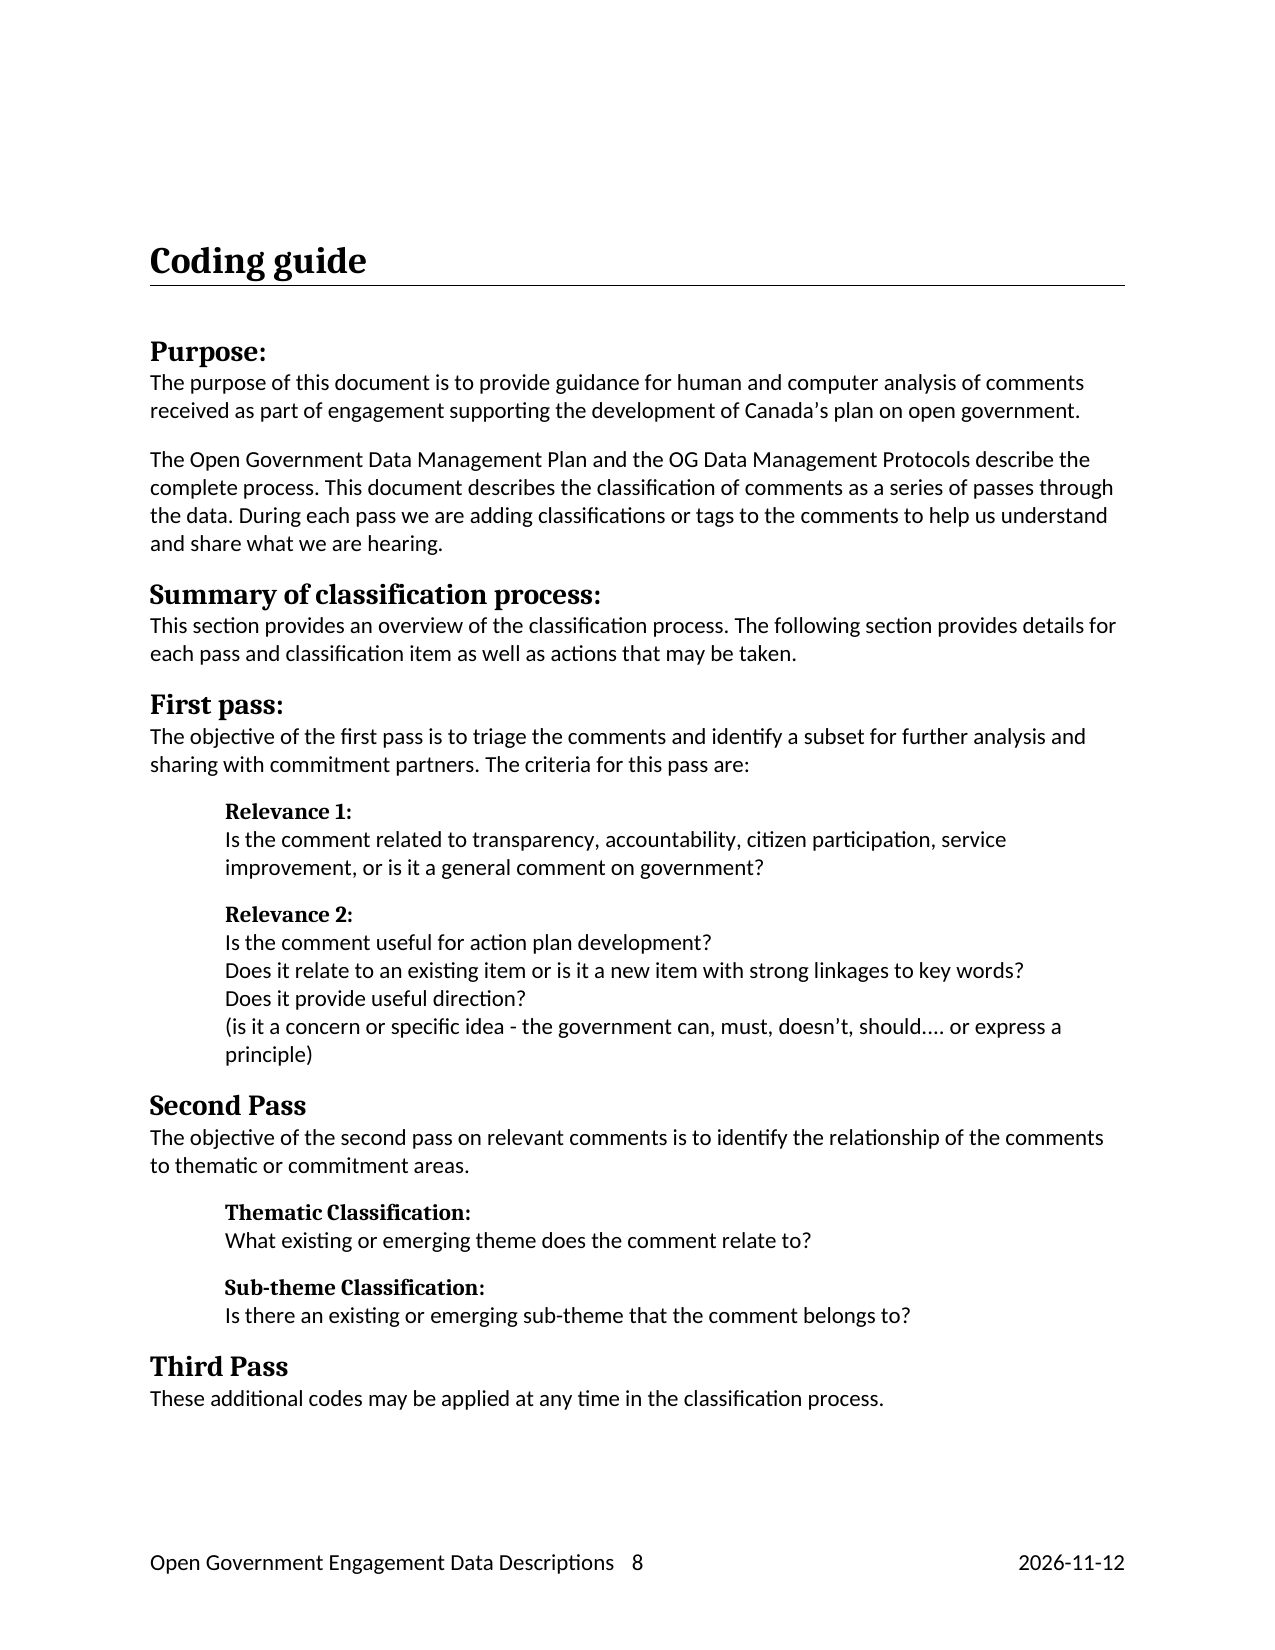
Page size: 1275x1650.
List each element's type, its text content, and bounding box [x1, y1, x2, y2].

subtitle Relevance 1: [225, 799, 1125, 825]
subtitle First pass: [150, 688, 1125, 722]
subtitle Coding guide [150, 239, 1125, 285]
text What existing or emerging theme does the comment relate to? [225, 1226, 1125, 1254]
subtitle Thematic Classification: [225, 1200, 1125, 1226]
text Is the comment related to transparency, accountability, citizen participation, service improvement, or is it a general comment on government? [225, 825, 1125, 881]
text Is the comment useful for action plan development? Does it relate to an existing item or is it a new item with strong linkages to key words? Does it provide useful direction? (is it a concern or specific idea - the government can, must, doesn’t, should.... or express a principle) [225, 928, 1125, 1068]
text The purpose of this document is to provide guidance for human and computer analysis of comments received as part of engagement supporting the development of Canada’s plan on open government. [150, 368, 1125, 424]
subtitle Second Pass [150, 1089, 1125, 1123]
text This section provides an overview of the classification process. The following section provides details for each pass and classification item as well as actions that may be taken. [150, 612, 1125, 668]
text The objective of the second pass on relevant comments is to identify the relationship of the comments to thematic or commitment areas. [150, 1123, 1125, 1179]
text The Open Government Data Management Plan and the OG Data Management Protocols describe the complete process. This document describes the classification of comments as a series of passes through the data. During each pass we are adding classifications or tags to the comments to help us understand and share what we are hearing. [150, 445, 1125, 557]
subtitle Relevance 2: [225, 902, 1125, 928]
subtitle Purpose: [150, 335, 1125, 368]
subtitle Third Pass [150, 1350, 1125, 1384]
text These additional codes may be applied at any time in the classification process. [150, 1384, 1125, 1412]
subtitle Sub-theme Classification: [225, 1275, 1125, 1301]
text Is there an existing or emerging sub-theme that the comment belongs to? [225, 1301, 1125, 1329]
text The objective of the first pass is to triage the comments and identify a subset for further analysis and sharing with commitment partners. The criteria for this pass are: [150, 722, 1125, 778]
subtitle Summary of classification process: [150, 578, 1125, 612]
